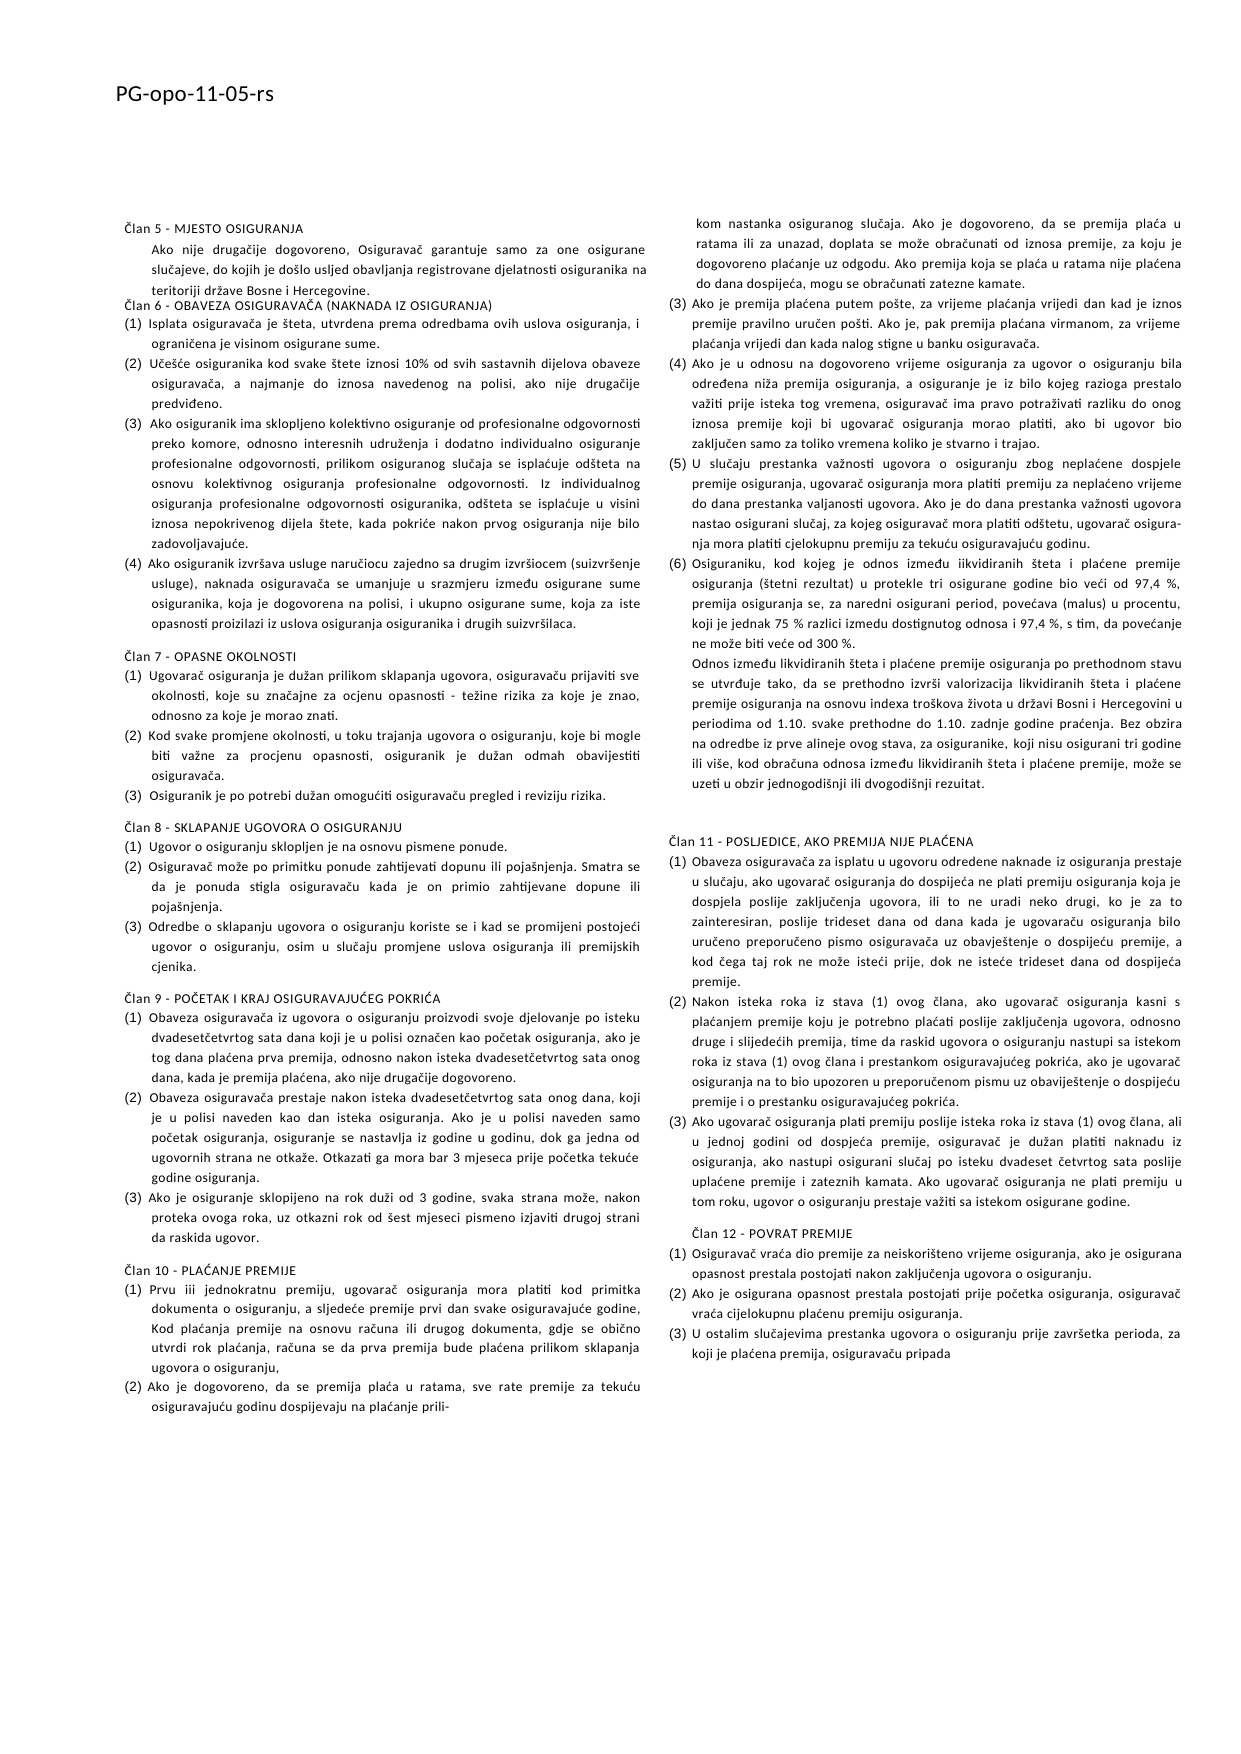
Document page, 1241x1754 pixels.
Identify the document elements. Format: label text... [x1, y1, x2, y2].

list Ugovarač osiguranja je dužan prilikom sklapanja ugovora, osiguravaču prijaviti sve okolnosti, koje su značajne za ocjenu opasnosti - težine rizika za koje je znao, odnosno za koje je morao znati. [124, 664, 640, 724]
list Obaveza osiguravača za isplatu u ugovoru odredene naknade iz osiguranja prestaje u slučaju, ako ugovarač osiguranja do dospijeća ne plati premiju osiguranja koja je dospjela poslije zaključenja ugovora, ili to ne uradi neko drugi, ko je za to zainteresiran, poslije trideset dana od dana kada je ugovaraču osiguranja bilo uručeno preporučeno pismo osiguravača uz obavještenje o dospijeću premije, a kod čega taj rok ne može isteći prije, dok ne isteće trideset dana od dospijeća premije. [669, 851, 1182, 991]
list Obaveza osiguravača prestaje nakon isteka dvadesetčetvrtog sata onog dana, koji je u polisi naveden kao dan isteka osiguranja. Ako je u polisi naveden samo početak osiguranja, osiguranje se nastavlja iz godine u godinu, dok ga jedna od ugovornih strana ne otkaže. Otkazati ga mora bar 3 mjeseca prije početka tekuće godine osiguranja. [124, 1087, 640, 1187]
list Ako je osigurana opasnost prestala postojati prije početka osiguranja, osiguravač vraća cijelokupnu plaćenu premiju osiguranja. [669, 1283, 1182, 1323]
list Prvu iii jednokratnu premiju, ugovarač osiguranja mora platiti kod primitka dokumenta o osiguranju, a sljedeće premije prvi dan svake osiguravajuće godine, Kod plaćanja premije na osnovu računa ili drugog dokumenta, gdje se obično utvrdi rok plaćanja, računa se da prva premija bude plaćena prilikom sklapanja ugovora o osiguranju, [124, 1279, 640, 1376]
list Ako osiguranik izvršava usluge naručiocu zajedno sa drugim izvršiocem (suizvršenje usluge), naknada osiguravača se umanjuje u srazmjeru između osigurane sume osiguranika, koja je dogovorena na polisi, i ukupno osigurane sume, koja za iste opasnosti proizilazi iz uslova osiguranja osiguranika i drugih suizvršilaca. [124, 553, 640, 633]
list Učešće osiguranika kod svake štete iznosi 10% od svih sastavnih dijelova obaveze osiguravača, a najmanje do iznosa navedenog na polisi, ako nije drugačije predviđeno. [124, 353, 640, 413]
list Osiguranik je po potrebi dužan omogućiti osiguravaču pregled i reviziju rizika. [124, 784, 640, 804]
subtitle Član 9 - POČETAK I KRAJ OSIGURAVAJUĆEG POKRIĆA [124, 993, 647, 1007]
list U slučaju prestanka važnosti ugovora o osiguranju zbog neplaćene dospjele premije osiguranja, ugovarač osiguranja mora platiti premiju za neplaćeno vrijeme do dana prestanka valjanosti ugovora. Ako je do dana prestanka važnosti ugovora nastao osigurani slučaj, za kojeg osiguravač mora platiti odštetu, ugovarač osigura- nja mora platiti cjelokupnu premiju za tekuću osiguravajuću godinu. [669, 453, 1182, 553]
text Ako nije drugačije dogovoreno, Osiguravač garantuje samo za one osigurane slučajeve, do kojih je došlo usljed obavljanja registrovane djelatnosti osiguranika na teritoriji države Bosne i Hercegovine. [151, 238, 647, 299]
list U ostalim slučajevima prestanka ugovora o osiguranju prije završetka perioda, za koji je plaćena premija, osiguravaču pripada [669, 1323, 1182, 1363]
list Isplata osiguravača je šteta, utvrdena prema odredbama ovih uslova osiguranja, i ograničena je visinom osigurane sume. [124, 313, 640, 353]
subtitle Član 7 - OPASNE OKOLNOSTI [124, 651, 647, 664]
subtitle Član 8 - SKLAPANJE UGOVORA O OSIGURANJU [124, 822, 647, 835]
list Kod svake promjene okolnosti, u toku trajanja ugovora o osiguranju, koje bi mogle biti važne za procjenu opasnosti, osiguranik je dužan odmah obavijestiti osiguravača. [124, 724, 640, 784]
subtitle Član 10 - PLAĆANJE PREMIJE [124, 1259, 647, 1279]
list Ako je premija plaćena putem pošte, za vrijeme plaćanja vrijedi dan kad je iznos premije pravilno uručen pošti. Ako je, pak premija plaćana virmanom, za vrijeme plaćanja vrijedi dan kada nalog stigne u banku osiguravača. [669, 293, 1182, 353]
subtitle PG-opo-11-05-rs [116, 83, 274, 106]
list Osiguraniku, kod kojeg je odnos između iikvidiranih šteta i plaćene premije osiguranja (štetni rezultat) u protekle tri osigurane godine bio veći od 97,4 %, premija osiguranja se, za naredni osigurani period, povećava (malus) u procentu, koji je jednak 75 % razlici izmedu dostignutog odnosa i 97,4 %, s tim, da povećanje ne može biti veće od 300 %. [669, 553, 1182, 653]
list Ako osiguranik ima sklopljeno kolektivno osiguranje od profesionalne odgovornosti preko komore, odnosno interesnih udruženja i dodatno individualno osiguranje profesionalne odgovornosti, prilikom osiguranog slučaja se isplaćuje odšteta na osnovu kolektivnog osiguranja profesionalne odgovornosti. Iz individualnog osiguranja profesionalne odgovornosti osiguranika, odšteta se isplaćuje u visini iznosa nepokrivenog dijela štete, kada pokriće nakon prvog osiguranja nije bilo zadovoljavajuće. [124, 413, 640, 553]
list Ako je dogovoreno, da se premija plaća u ratama, sve rate premije za tekuću osiguravajuću godinu dospijevaju na plaćanje prili- [124, 1376, 640, 1415]
list Odredbe o sklapanju ugovora o osiguranju koriste se i kad se promijeni postojeći ugovor o osiguranju, osim u slučaju promjene uslova osiguranja ili premijskih cjenika. [124, 915, 640, 975]
list Ako ugovarač osiguranja plati premiju poslije isteka roka iz stava (1) ovog člana, ali u jednoj godini od dospjeća premije, osiguravač je dužan platiti naknadu iz osiguranja, ako nastupi osigurani slučaj po isteku dvadeset četvrtog sata poslije uplaćene premije i zateznih kamata. Ako ugovarač osiguranja ne plati premiju u tom roku, ugovor o osiguranju prestaje važiti sa istekom osigurane godine. [669, 1111, 1182, 1211]
list Osiguravač vraća dio premije za neiskorišteno vrijeme osiguranja, ako je osigurana opasnost prestala postojati nakon zaključenja ugovora o osiguranju. [669, 1243, 1182, 1283]
subtitle Član 6 - OBAVEZA OSIGURAVAČA (NAKNADA IZ OSIGURANJA) [124, 299, 647, 313]
list Nakon isteka roka iz stava (1) ovog člana, ako ugovarač osiguranja kasni s plaćanjem premije koju je potrebno plaćati poslije zaključenja ugovora, odnosno druge i slijedećih premija, time da raskid ugovora o osiguranju nastupi sa istekom roka iz stava (1) ovog člana i prestankom osiguravajućeg pokrića, ako je ugovarač osiguranja na to bio upozoren u preporučenom pismu uz obaviještenje o dospijeću premije i o prestanku osiguravajućeg pokrića. [669, 991, 1182, 1111]
text Odnos između likvidiranih šteta i plaćene premije osiguranja po prethodnom stavu se utvrđuje tako, da se prethodno izvrši valorizacija likvidiranih šteta i plaćene premije osiguranja na osnovu indexa troškova života u državi Bosni i Hercegovini u periodima od 1.10. svake prethodne do 1.10. zadnje godine praćenja. Bez obzira na odredbe iz prve alineje ovog stava, za osiguranike, koji nisu osigurani tri godine ili više, kod obračuna odnosa između likvidiranih šteta i plaćene premije, može se uzeti u obzir jednogodišnji ili dvogodišnji rezuitat. [692, 653, 1182, 793]
list Ugovor o osiguranju sklopljen je na osnovu pismene ponude. [124, 835, 647, 855]
subtitle Član 11 - POSLJEDICE, AKO PREMIJA NIJE PLAĆENA [669, 831, 1188, 851]
subtitle Član 5 - MJESTO OSIGURANJA [124, 217, 647, 238]
subtitle Član 12 - POVRAT PREMIJE [692, 1223, 1188, 1243]
text kom nastanka osiguranog slučaja. Ako je dogovoreno, da se premija plaća u ratama ili za unazad, doplata se može obračunati od iznosa premije, za koju je dogovoreno plaćanje uz odgodu. Ako premija koja se plaća u ratama nije plaćena do dana dospijeća, mogu se obračunati zatezne kamate. [696, 213, 1182, 293]
list Ako je osiguranje sklopijeno na rok duži od 3 godine, svaka strana može, nakon proteka ovoga roka, uz otkazni rok od šest mjeseci pismeno izjaviti drugoj strani da raskida ugovor. [124, 1187, 640, 1247]
list Ako je u odnosu na dogovoreno vrijeme osiguranja za ugovor o osiguranju bila određena niža premija osiguranja, a osiguranje je iz bilo kojeg razioga prestalo važiti prije isteka tog vremena, osiguravač ima pravo potraživati razliku do onog iznosa premije koji bi ugovarač osiguranja morao platiti, ako bi ugovor bio zaključen samo za toliko vremena koliko je stvarno i trajao. [669, 353, 1182, 453]
list Obaveza osiguravača iz ugovora o osiguranju proizvodi svoje djelovanje po isteku dvadesetčetvrtog sata dana koji je u polisi označen kao početak osiguranja, ako je tog dana plaćena prva premija, odnosno nakon isteka dvadesetčetvrtog sata onog dana, kada je premija plaćena, ako nije drugačije dogovoreno. [124, 1007, 640, 1087]
list Osiguravač može po primitku ponude zahtijevati dopunu ili pojašnjenja. Smatra se da je ponuda stigla osiguravaču kada je on primio zahtijevane dopune ili pojašnjenja. [124, 855, 640, 915]
